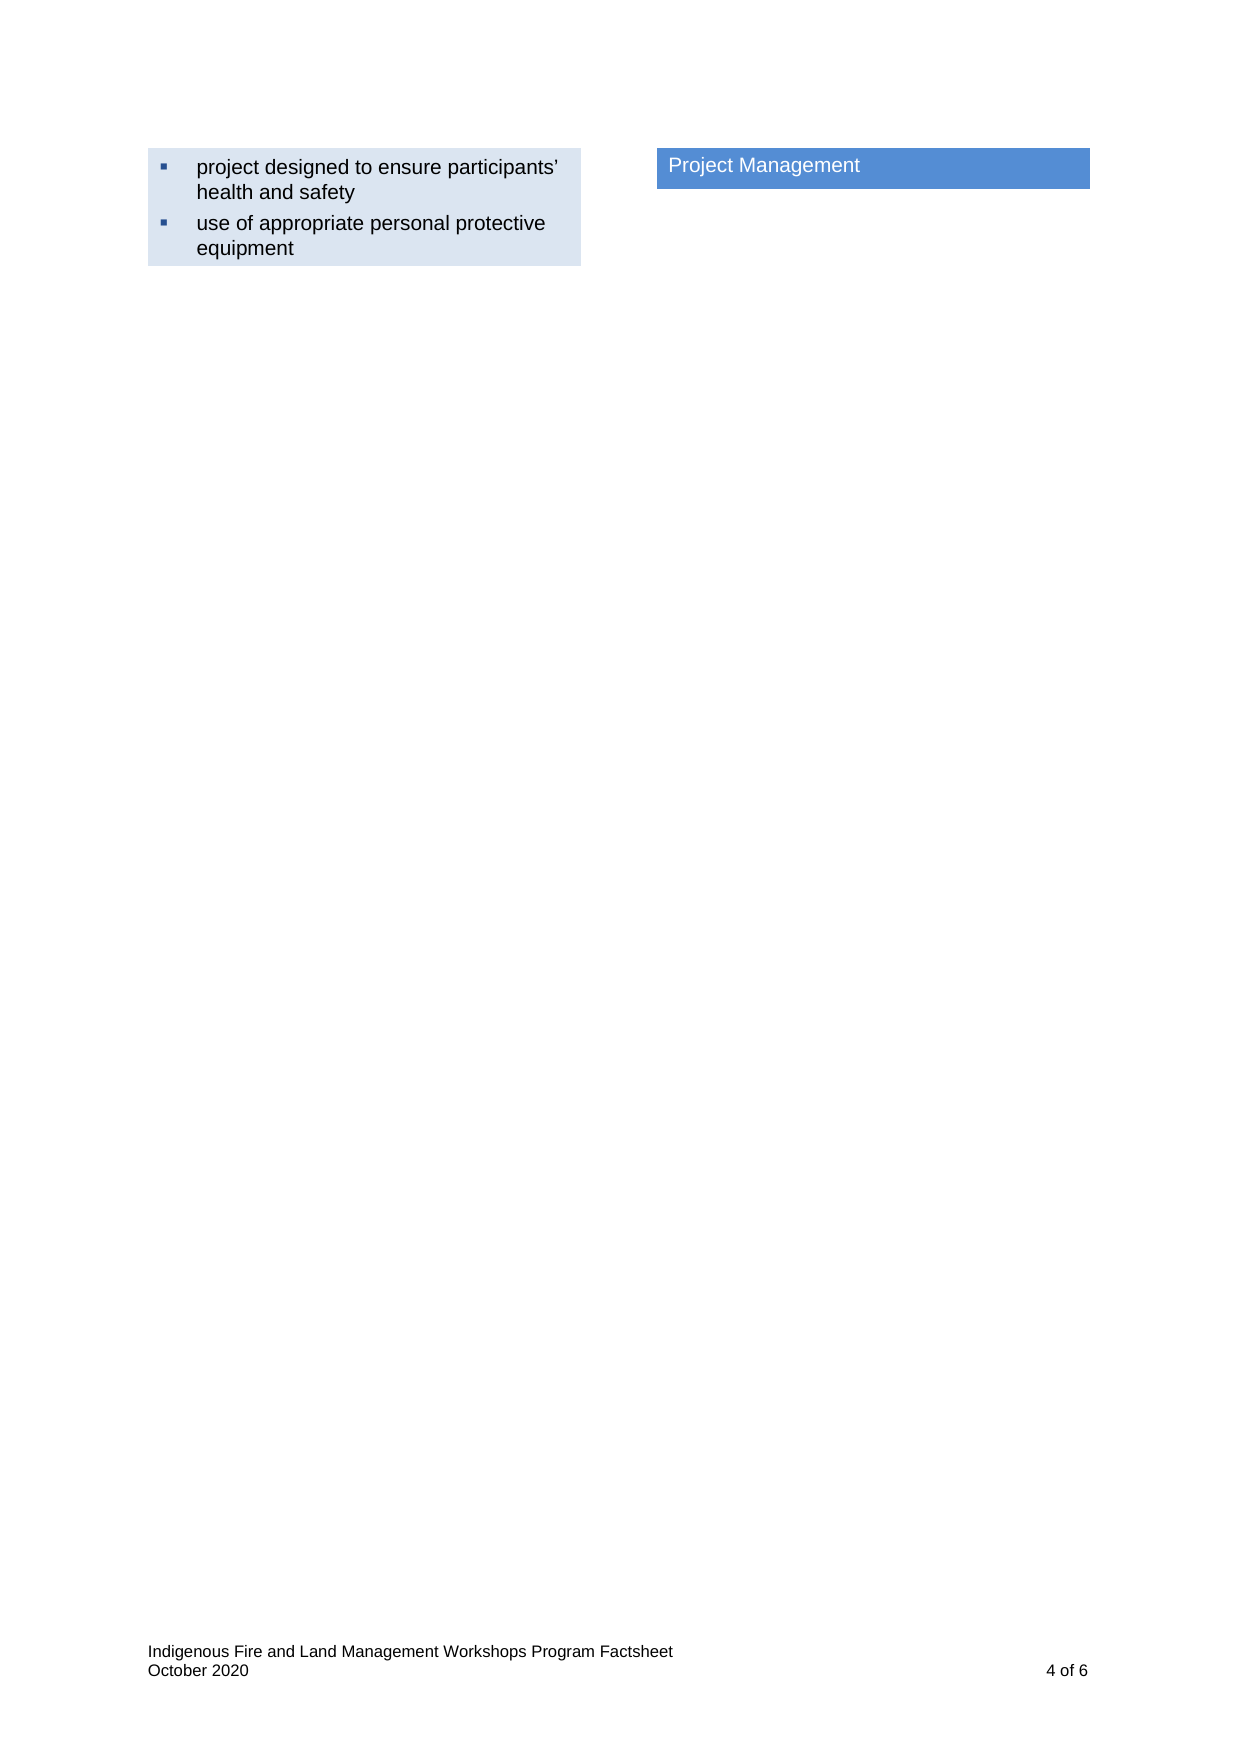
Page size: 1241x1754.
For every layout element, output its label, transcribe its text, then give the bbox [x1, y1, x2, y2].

table_cell project designed to ensure participants’ health and safety use of appropriate personal protective equipment [148, 148, 581, 266]
table_cell Project Management [657, 148, 1090, 189]
